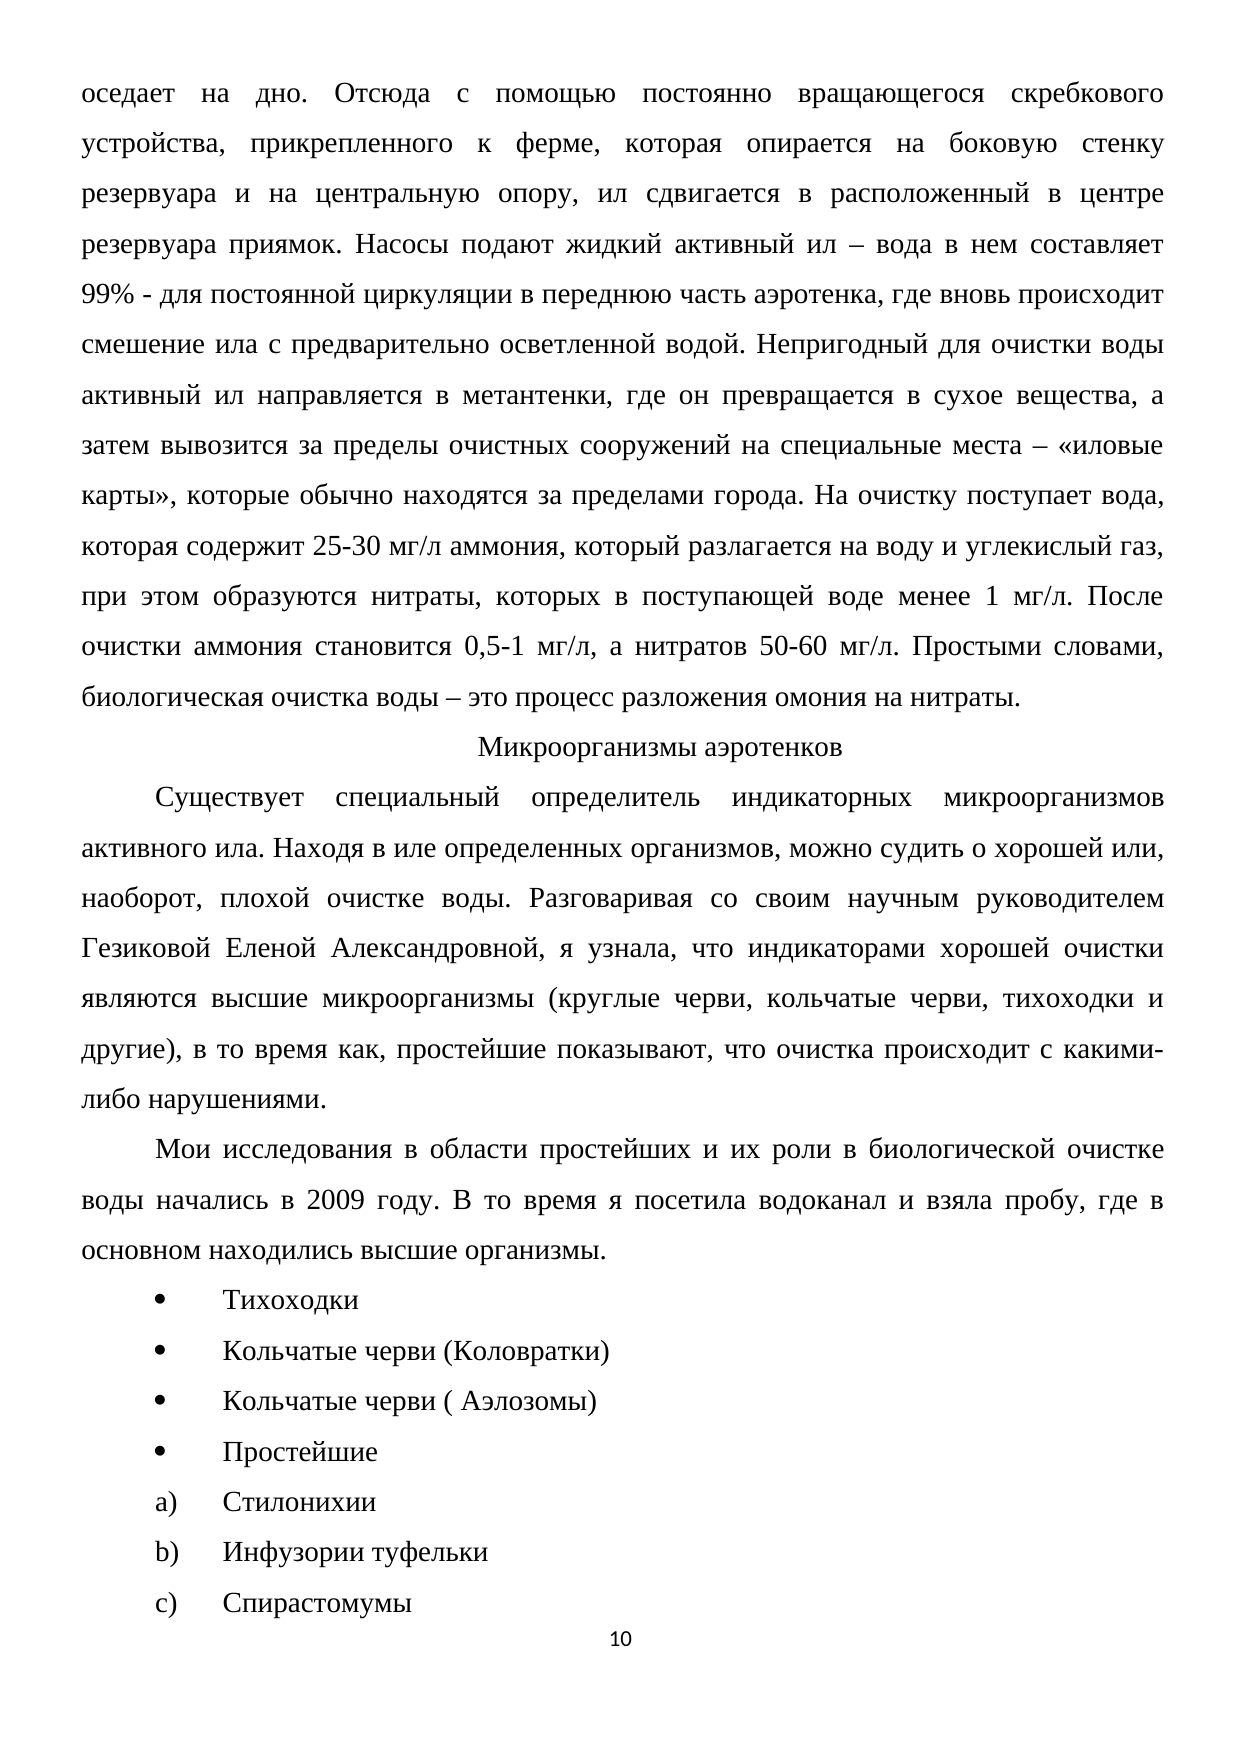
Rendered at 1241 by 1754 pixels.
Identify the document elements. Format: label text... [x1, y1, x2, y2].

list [81, 75, 1165, 712]
list Кольчатые черви ( Аэлозомы) [81, 1383, 1165, 1417]
list Существует специальный определитель индикаторных микроорганизмов активного ила. Находя в иле определенных организмов, можно судить о хорошей или, наоборот, плохой очистке воды. Разговаривая со своим научным руководителем Гезиковой Еленой Александровной, я узнала, что индикаторами хорошей очистки являются высшие микроорганизмы (круглые черви, кольчатые черви, тихоходки и другие), в то время как, простейшие показывают, что очистка происходит с какими-либо нарушениями. [81, 779, 1165, 1115]
list Стилонихии [81, 1484, 1165, 1518]
list Мои исследования в области простейших и их роли в биологической очистке воды начались в 2009 году. В то время я посетила водоканал и взяла пробу, где в основном находились высшие организмы. [81, 1132, 1165, 1266]
list Тихоходки [81, 1282, 1165, 1316]
list Инфузории туфельки [81, 1534, 1165, 1568]
list Микроорганизмы аэротенков [81, 729, 1165, 763]
list Простейшие [81, 1434, 1165, 1467]
list Кольчатые черви (Коловратки) [81, 1333, 1165, 1367]
list Спирастомумы [81, 1585, 1165, 1618]
